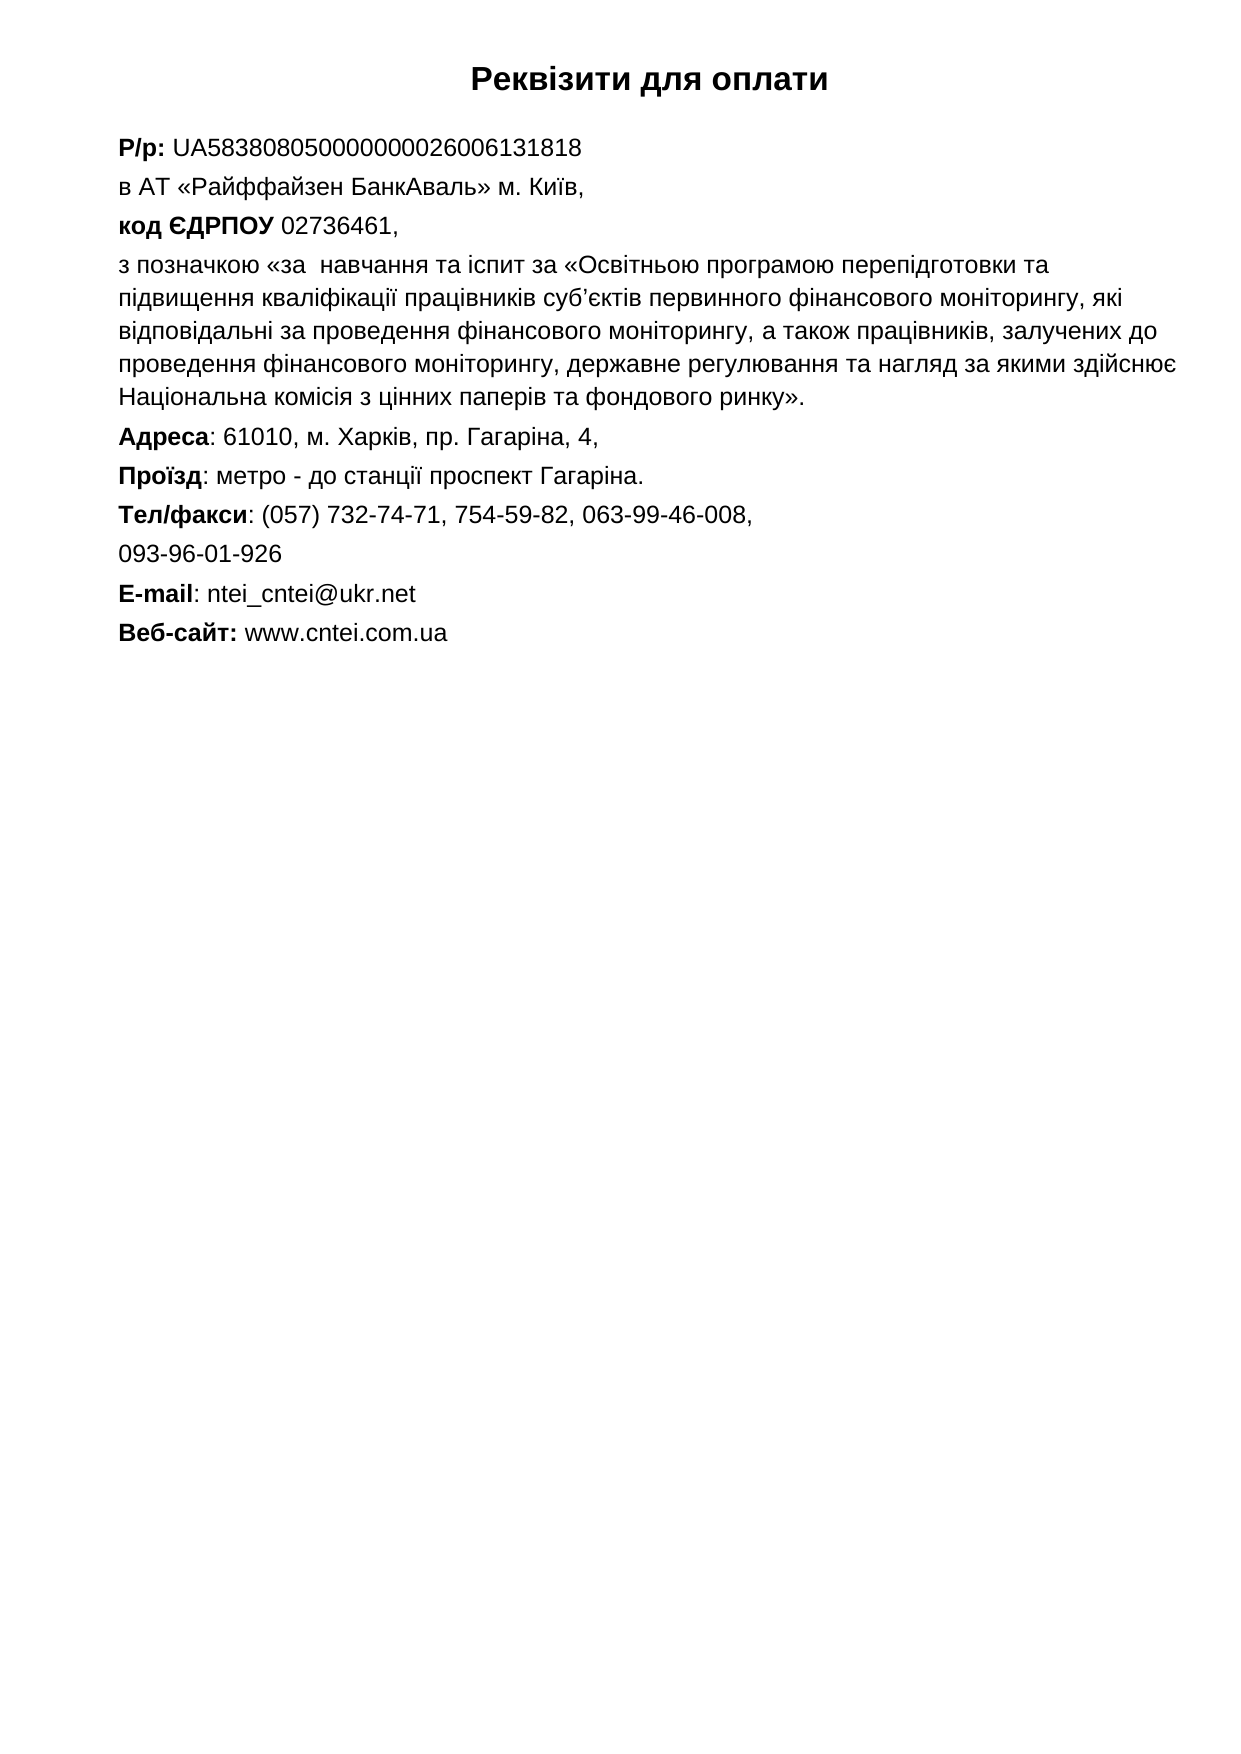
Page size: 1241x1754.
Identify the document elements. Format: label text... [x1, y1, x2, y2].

text в АТ «Райффайзен БанкАваль» м. Київ, [118, 172, 1181, 201]
text код ЄДРПОУ 02736461, [118, 211, 1181, 240]
text Реквізити для оплати [118, 59, 1181, 97]
text Проїзд: метро - до станції проспект Гагаріна. [118, 461, 1181, 490]
text Веб-сайт: www.cntei.com.uа [118, 618, 1181, 647]
text Р/р: UA583808050000000026006131818 [118, 132, 1181, 161]
text E-mail: ntеi_cntеi@ukr.net [118, 579, 1181, 607]
text 093-96-01-926 [118, 539, 1181, 568]
text Адреса: 61010, м. Харків, пр. Гагаріна, 4, [118, 422, 1181, 450]
text з позначкою «за навчання та іспит за «Освітньою програмою перепідготовки та підвищення кваліфікації працівників суб’єктів первинного фінансового моніторингу, які відповідальні за проведення фінансового моніторингу, а також працівників, залучених до проведення фінансового моніторингу, державне регулювання та нагляд за якими здійснює Національна комісія з цінних паперів та фондового ринку». [118, 250, 1181, 411]
text Тел/факси: (057) 732-74-71, 754-59-82, 063-99-46-008, [118, 500, 1181, 529]
